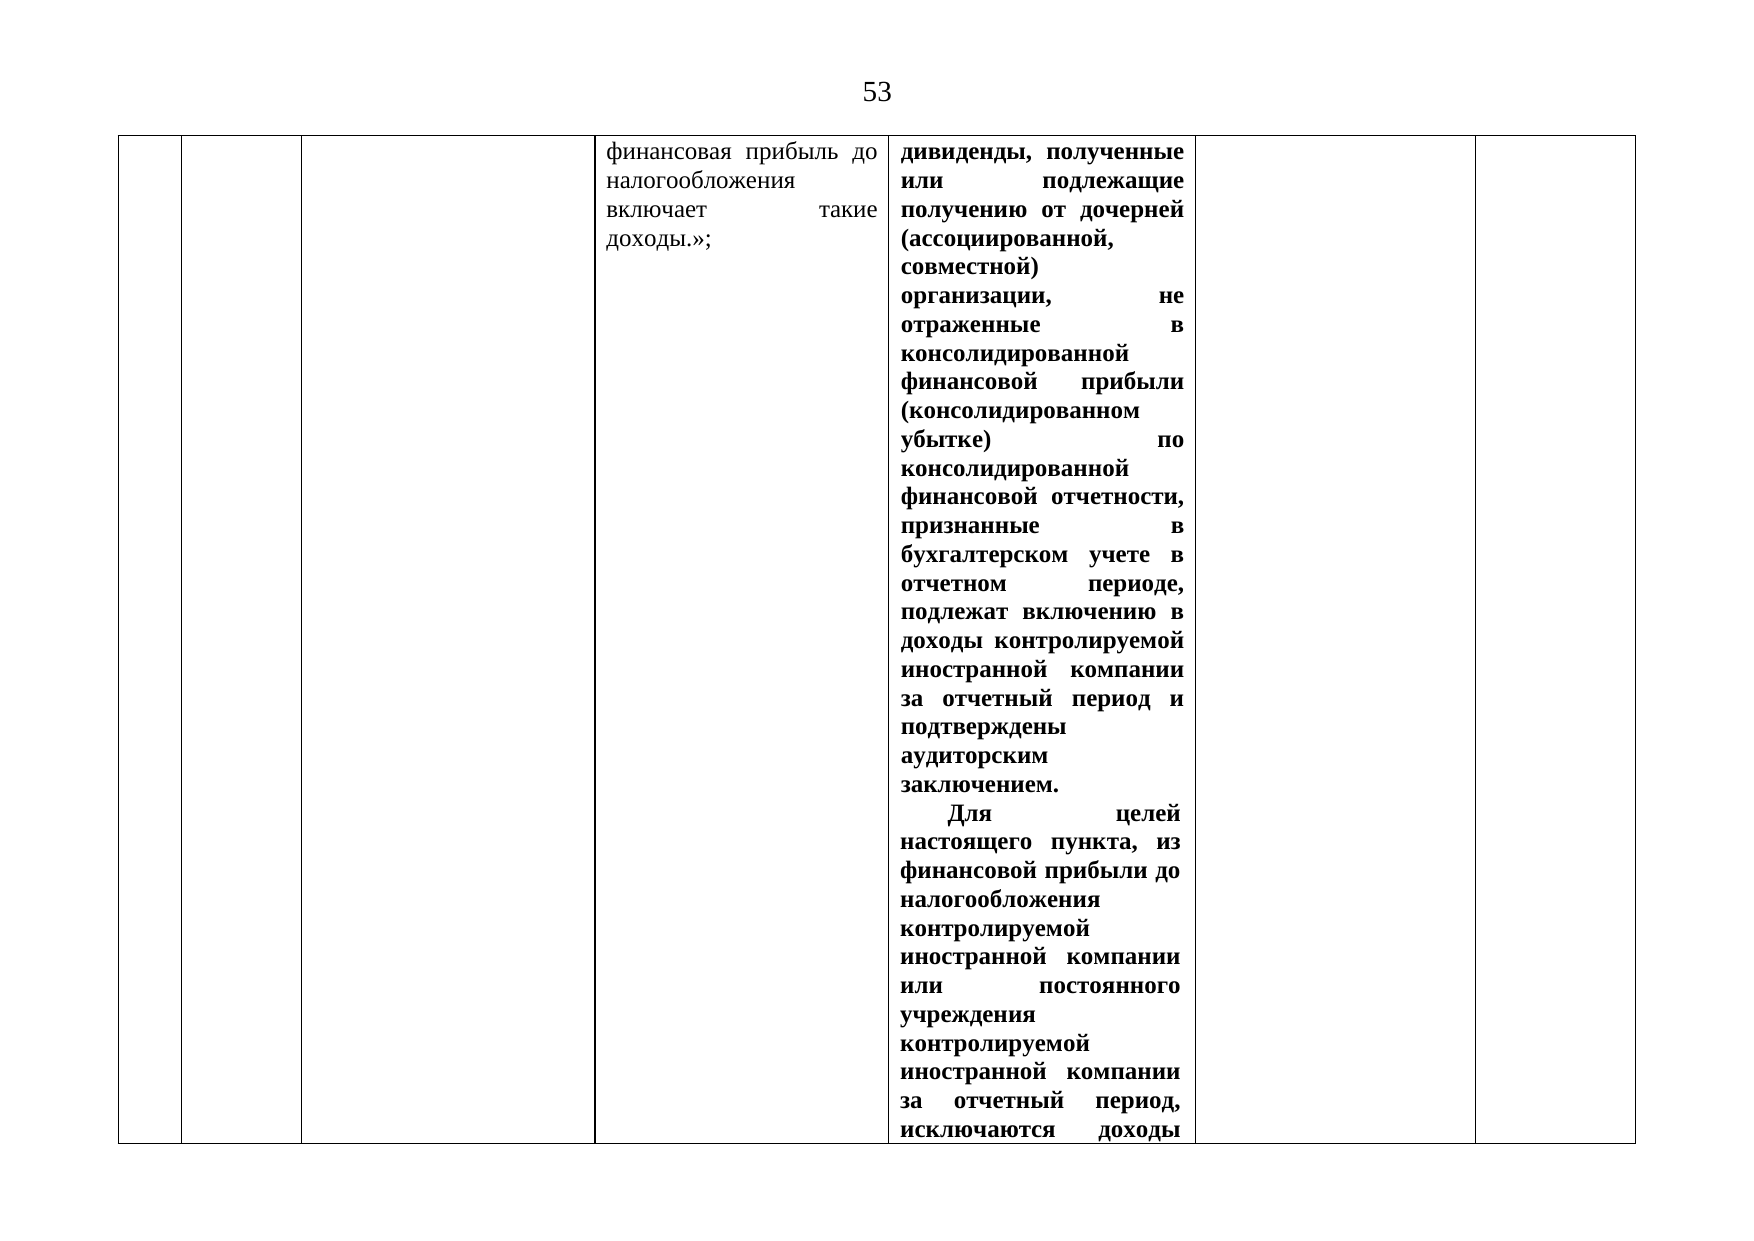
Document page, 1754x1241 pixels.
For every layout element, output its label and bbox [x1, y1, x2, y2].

table_cell [1196, 136, 1475, 1143]
table_cell [182, 136, 301, 1143]
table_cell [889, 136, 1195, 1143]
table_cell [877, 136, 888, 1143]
table_cell [1476, 136, 1635, 1143]
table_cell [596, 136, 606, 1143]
table_cell [119, 136, 181, 1143]
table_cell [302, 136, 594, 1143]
